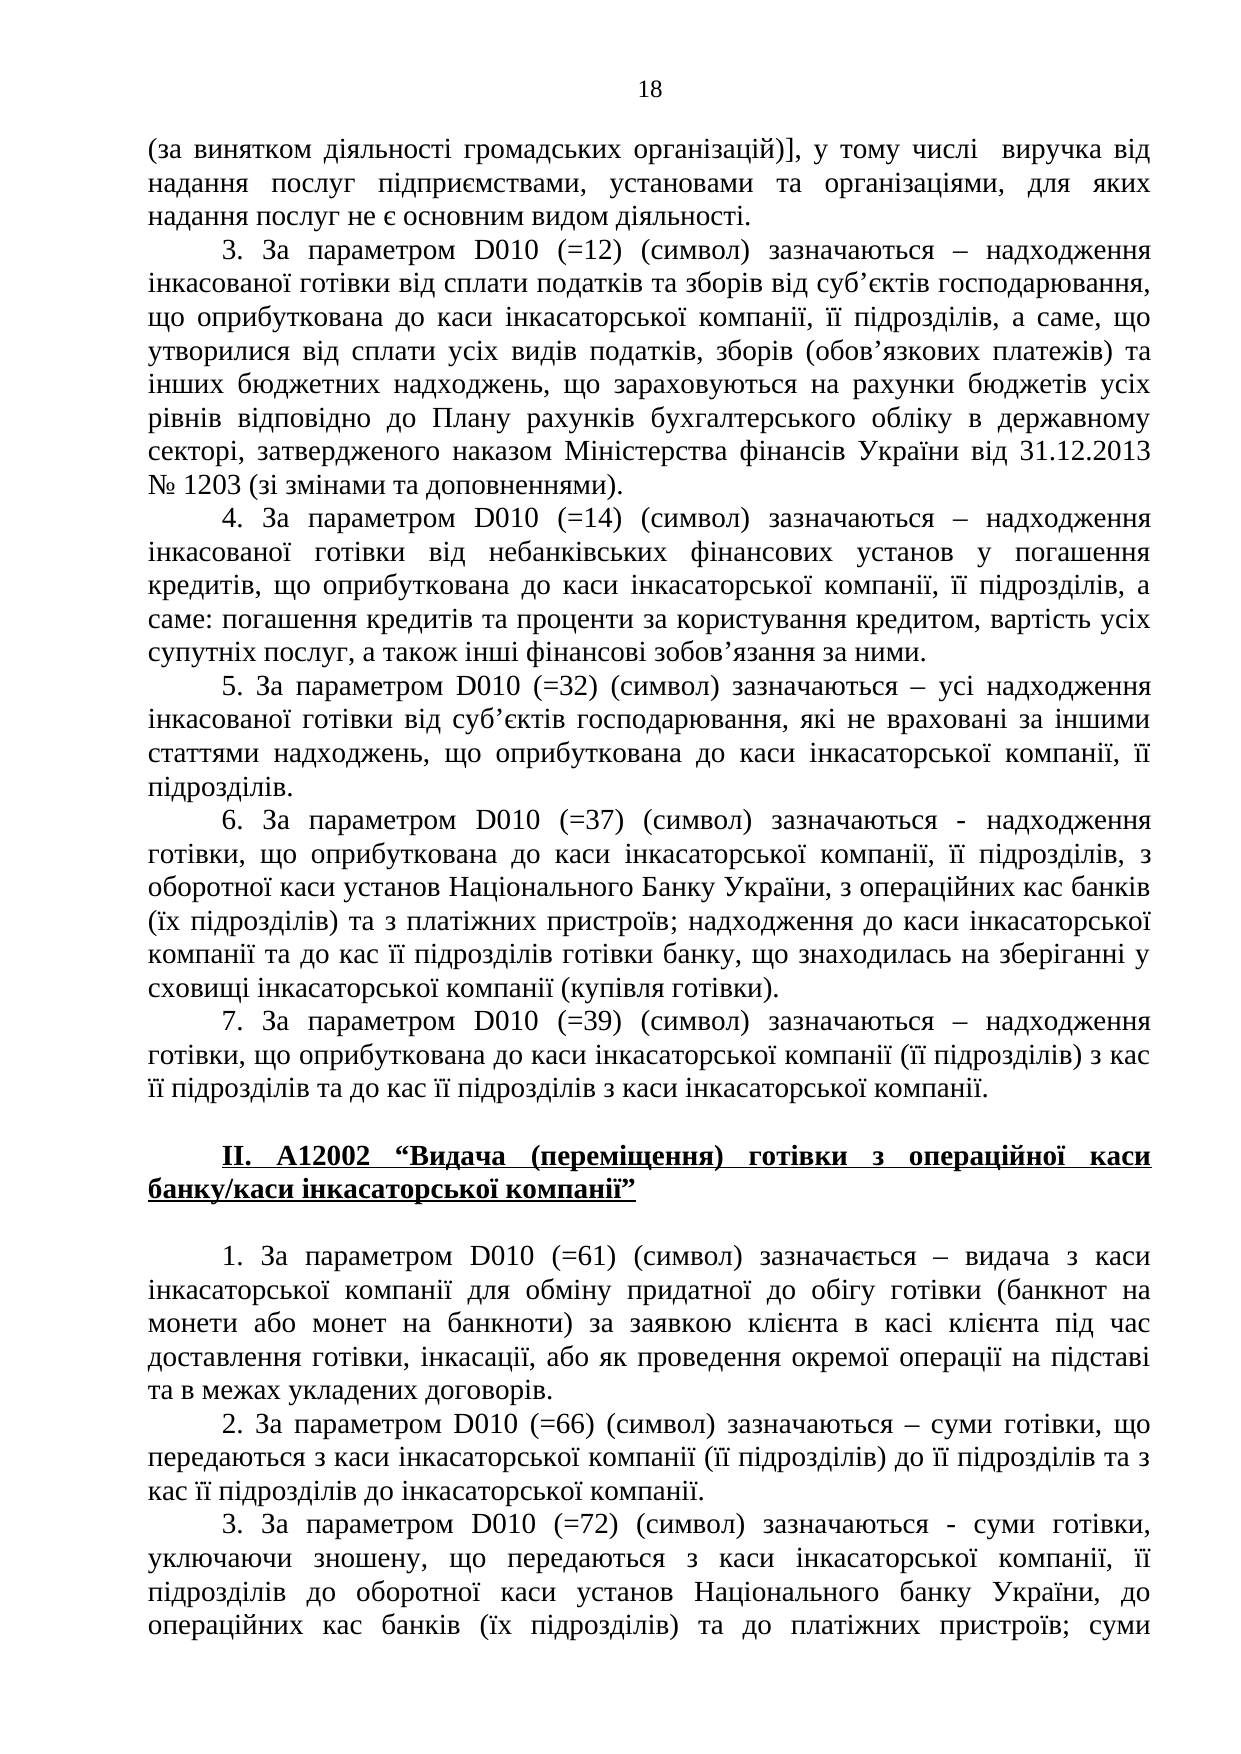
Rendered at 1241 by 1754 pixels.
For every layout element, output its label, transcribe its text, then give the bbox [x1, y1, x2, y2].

text 2. За параметром D010 (=66) (символ) зазначаються – суми готівки, що передаються з каси інкасаторської компанії (її підрозділів) до її підрозділів та з кас її підрозділів до інкасаторської компанії. [148, 1406, 1152, 1507]
text 3. За параметром D010 (=12) (символ) зазначаються – надходження інкасованої готівки від сплати податків та зборів від суб’єктів господарювання, що оприбуткована до каси інкасаторської компанії, її підрозділів, а саме, що утворилися від сплати усіх видів податків, зборів (обов’язкових платежів) та інших бюджетних надходжень, що зараховуються на рахунки бюджетів усіх рівнів відповідно до Плану рахунків бухгалтерського обліку в державному секторі, затвердженого наказом Міністерства фінансів України від 31.12.2013 № 1203 (зі змінами та доповненнями). [148, 232, 1152, 500]
text 6. За параметром D010 (=37) (символ) зазначаються - надходження готівки, що оприбуткована до каси інкасаторської компанії, її підрозділів, з оборотної каси установ Національного Банку України, з операційних кас банків (їх підрозділів) та з платіжних пристроїв; надходження до каси інкасаторської компанії та до кас її підрозділів готівки банку, що знаходилась на зберіганні у сховищі інкасаторської компанії (купівля готівки). [148, 802, 1152, 1003]
text 4. За параметром D010 (=14) (символ) зазначаються – надходження інкасованої готівки від небанківських фінансових установ у погашення кредитів, що оприбуткована до каси інкасаторської компанії, її підрозділів, а саме: погашення кредитів та проценти за користування кредитом, вартість усіх супутніх послуг, а також інші фінансові зобов’язання за ними. [148, 500, 1152, 668]
text 5. За параметром D010 (=32) (символ) зазначаються – усі надходження інкасованої готівки від суб’єктів господарювання, які не враховані за іншими статтями надходжень, що оприбуткована до каси інкасаторської компанії, її підрозділів. [148, 668, 1152, 802]
text 7. За параметром D010 (=39) (символ) зазначаються – надходження готівки, що оприбуткована до каси інкасаторської компанії (її підрозділів) з кас її підрозділів та до кас її підрозділів з каси інкасаторської компанії. [148, 1003, 1152, 1104]
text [148, 1507, 1152, 1641]
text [148, 131, 1152, 232]
text ІІ. A12002 “Видача (переміщення) готівки з операційної каси банку/каси інкасаторської компанії” [148, 1138, 1152, 1205]
text 1. За параметром D010 (=61) (символ) зазначається – видача з каси інкасаторської компанії для обміну придатної до обігу готівки (банкнот на монети або монет на банкноти) за заявкою клієнта в касі клієнта під час доставлення готівки, інкасації, або як проведення окремої операції на підставі та в межах укладених договорів. [148, 1238, 1152, 1406]
